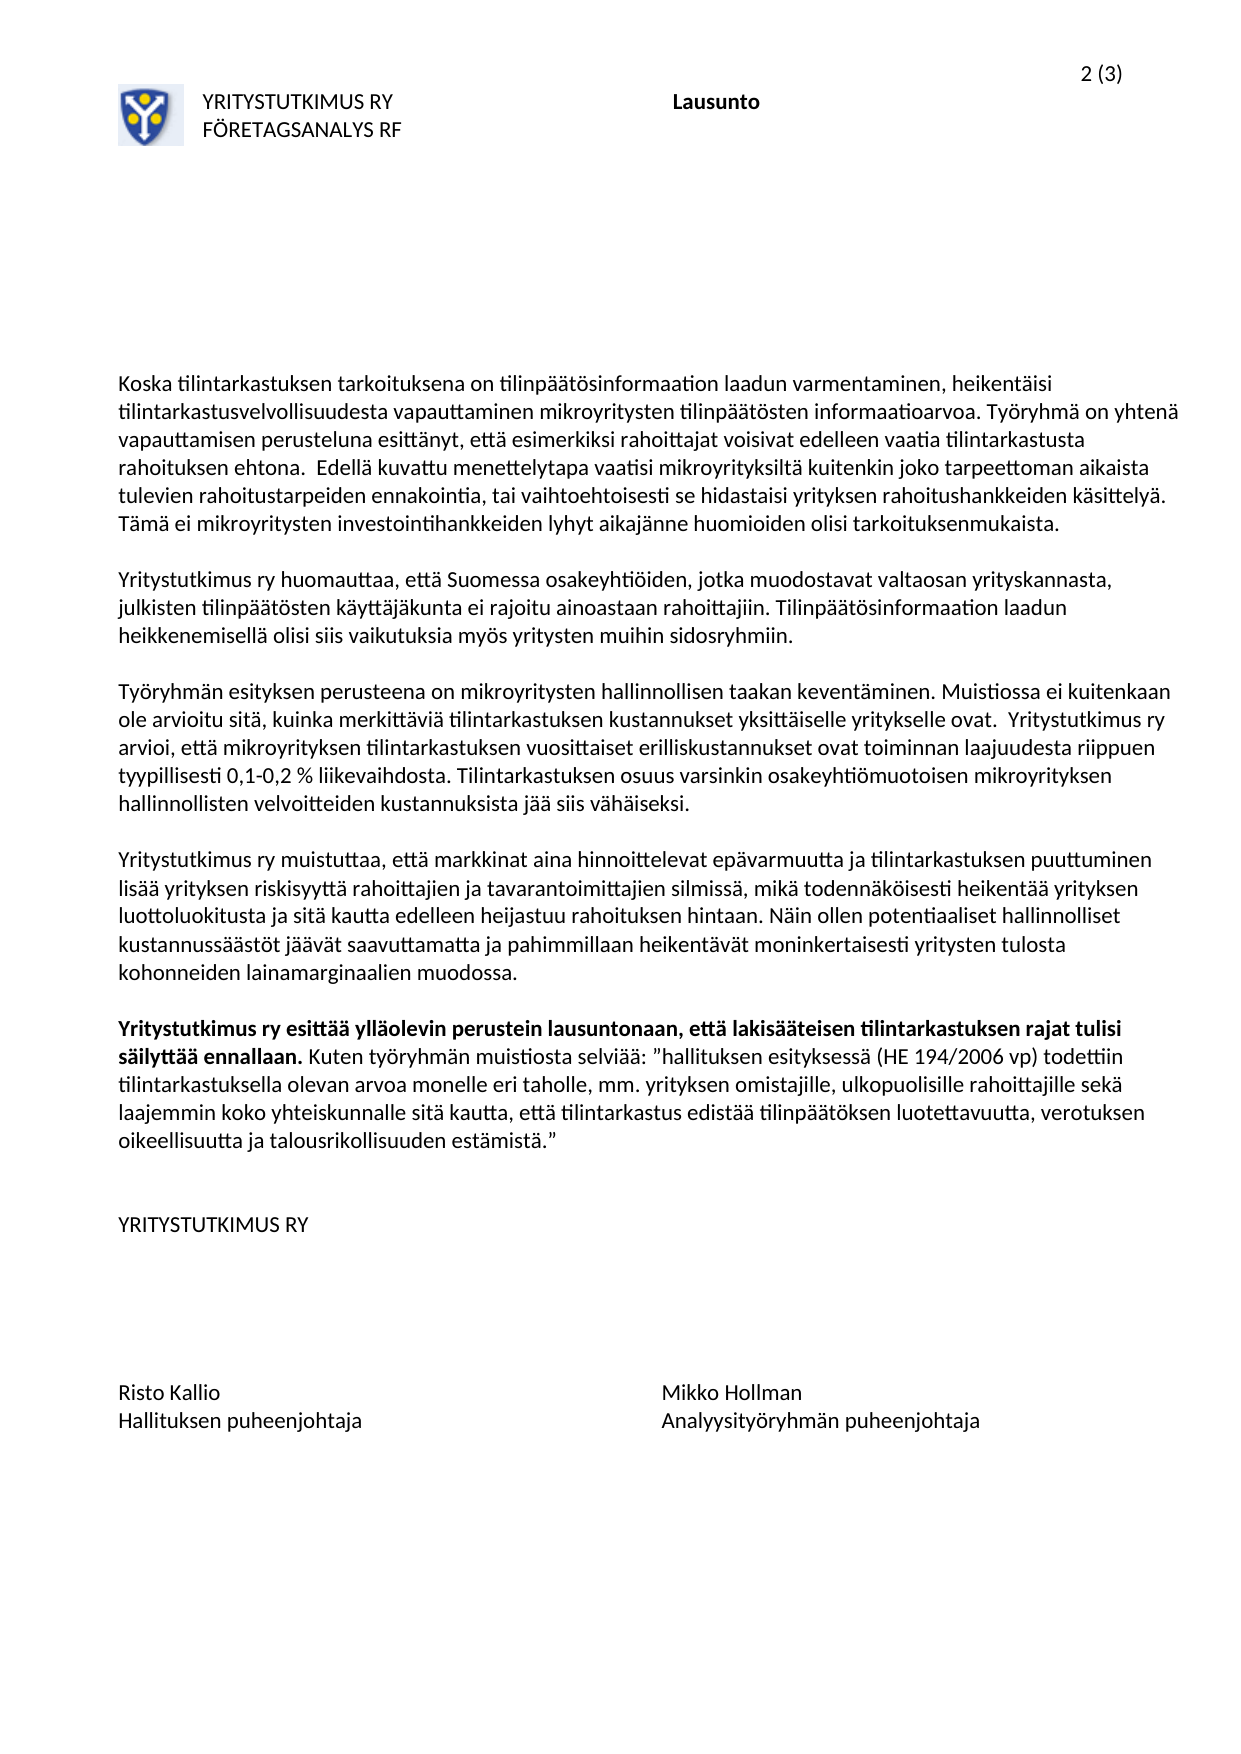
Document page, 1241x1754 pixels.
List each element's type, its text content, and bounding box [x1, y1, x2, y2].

text YRITYSTUTKIMUS RY [118, 1210, 1181, 1238]
text Risto Kallio Mikko Hollman [118, 1378, 1181, 1406]
text Hallituksen puheenjohtaja Analyysityöryhmän puheenjohtaja [118, 1406, 1181, 1434]
text Työryhmän esityksen perusteena on mikroyritysten hallinnollisen taakan keventäminen. Muistiossa ei kuitenkaan ole arvioitu sitä, kuinka merkittäviä tilintarkastuksen kustannukset yksittäiselle yritykselle ovat. Yritystutkimus ry arvioi, että mikroyrityksen tilintarkastuksen vuosittaiset erilliskustannukset ovat toiminnan laajuudesta riippuen tyypillisesti 0,1-0,2 % liikevaihdosta. Tilintarkastuksen osuus varsinkin osakeyhtiömuotoisen mikroyrityksen hallinnollisten velvoitteiden kustannuksista jää siis vähäiseksi. [118, 677, 1181, 818]
text Koska tilintarkastuksen tarkoituksena on tilinpäätösinformaation laadun varmentaminen, heikentäisi tilintarkastusvelvollisuudesta vapauttaminen mikroyritysten tilinpäätösten informaatioarvoa. Työryhmä on yhtenä vapauttamisen perusteluna esittänyt, että esimerkiksi rahoittajat voisivat edelleen vaatia tilintarkastusta rahoituksen ehtona. Edellä kuvattu menettelytapa vaatisi mikroyrityksiltä kuitenkin joko tarpeettoman aikaista tulevien rahoitustarpeiden ennakointia, tai vaihtoehtoisesti se hidastaisi yrityksen rahoitushankkeiden käsittelyä. Tämä ei mikroyritysten investointihankkeiden lyhyt aikajänne huomioiden olisi tarkoituksenmukaista. [118, 369, 1181, 537]
text Yritystutkimus ry esittää ylläolevin perustein lausuntonaan, että lakisääteisen tilintarkastuksen rajat tulisi säilyttää ennallaan. Kuten työryhmän muistiosta selviää: ”hallituksen esityksessä (HE 194/2006 vp) todettiin tilintarkastuksella olevan arvoa monelle eri taholle, mm. yrityksen omistajille, ulkopuolisille rahoittajille sekä laajemmin koko yhteiskunnalle sitä kautta, että tilintarkastus edistää tilinpäätöksen luotettavuutta, verotuksen oikeellisuutta ja talousrikollisuuden estämistä.” [118, 1014, 1181, 1154]
text Yritystutkimus ry huomauttaa, että Suomessa osakeyhtiöiden, jotka muodostavat valtaosan yrityskannasta, julkisten tilinpäätösten käyttäjäkunta ei rajoitu ainoastaan rahoittajiin. Tilinpäätösinformaation laadun heikkenemisellä olisi siis vaikutuksia myös yritysten muihin sidosryhmiin. [118, 565, 1181, 649]
text Yritystutkimus ry muistuttaa, että markkinat aina hinnoittelevat epävarmuutta ja tilintarkastuksen puuttuminen lisää yrityksen riskisyyttä rahoittajien ja tavarantoimittajien silmissä, mikä todennäköisesti heikentää yrityksen luottoluokitusta ja sitä kautta edelleen heijastuu rahoituksen hintaan. Näin ollen potentiaaliset hallinnolliset kustannussäästöt jäävät saavuttamatta ja pahimmillaan heikentävät moninkertaisesti yritysten tulosta kohonneiden lainamarginaalien muodossa. [118, 846, 1181, 986]
picture [118, 84, 184, 146]
